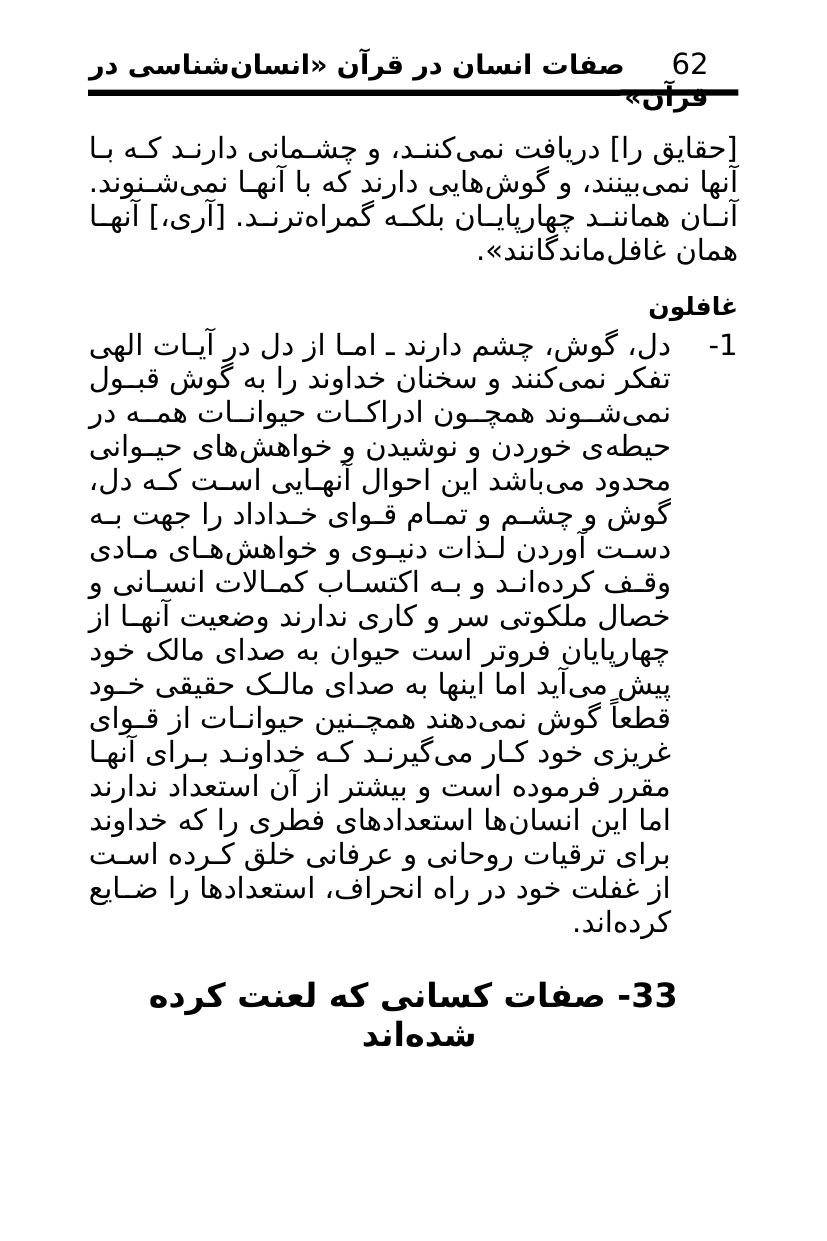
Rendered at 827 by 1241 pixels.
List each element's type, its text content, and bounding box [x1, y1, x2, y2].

text غافلون [89, 292, 738, 322]
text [89, 132, 738, 267]
list دل، گوش، چشم دارند ـ اما از دل در آیات الهی تفکر نمی‌کنند و سخنان خداوند را به گوش قبول نمی‌شوند همچون ادراکات حیوانات همه در حیطه‌ی خوردن و نوشیدن و خواهش‌های حیوانی محدود می‌باشد این احوال آنهایی است که دل، گوش و چشم و تمام قوای خداداد را جهت به دست آوردن لذات دنیوی و خواهش‌های مادی وقف کرده‌اند و به اکتساب کمالات انسانی و خصال ملکوتی سر و کاری ندارند وضعیت آنها از چهارپایان فروتر است حیوان به صدای مالک خود پیش می‌آید اما اینها به صدای مالک حقیقی خود قطعاً گوش نمی‌دهند همچنین حیوانات از قوای غریزی خود کار می‌گیرند که خداوند برای آنها مقرر فرموده است و بیشتر از آن استعداد ندارند اما این انسان‌ها استعدادهای فطری را که خداوند برای ترقیات روحانی و عرفانی خلق کرده است از غفلت خود در راه انحراف، استعدادها را ضایع کرده‌اند. [89, 328, 708, 939]
text 33- صفات کسانی که لعنت کرده شده‌اند [89, 977, 738, 1054]
